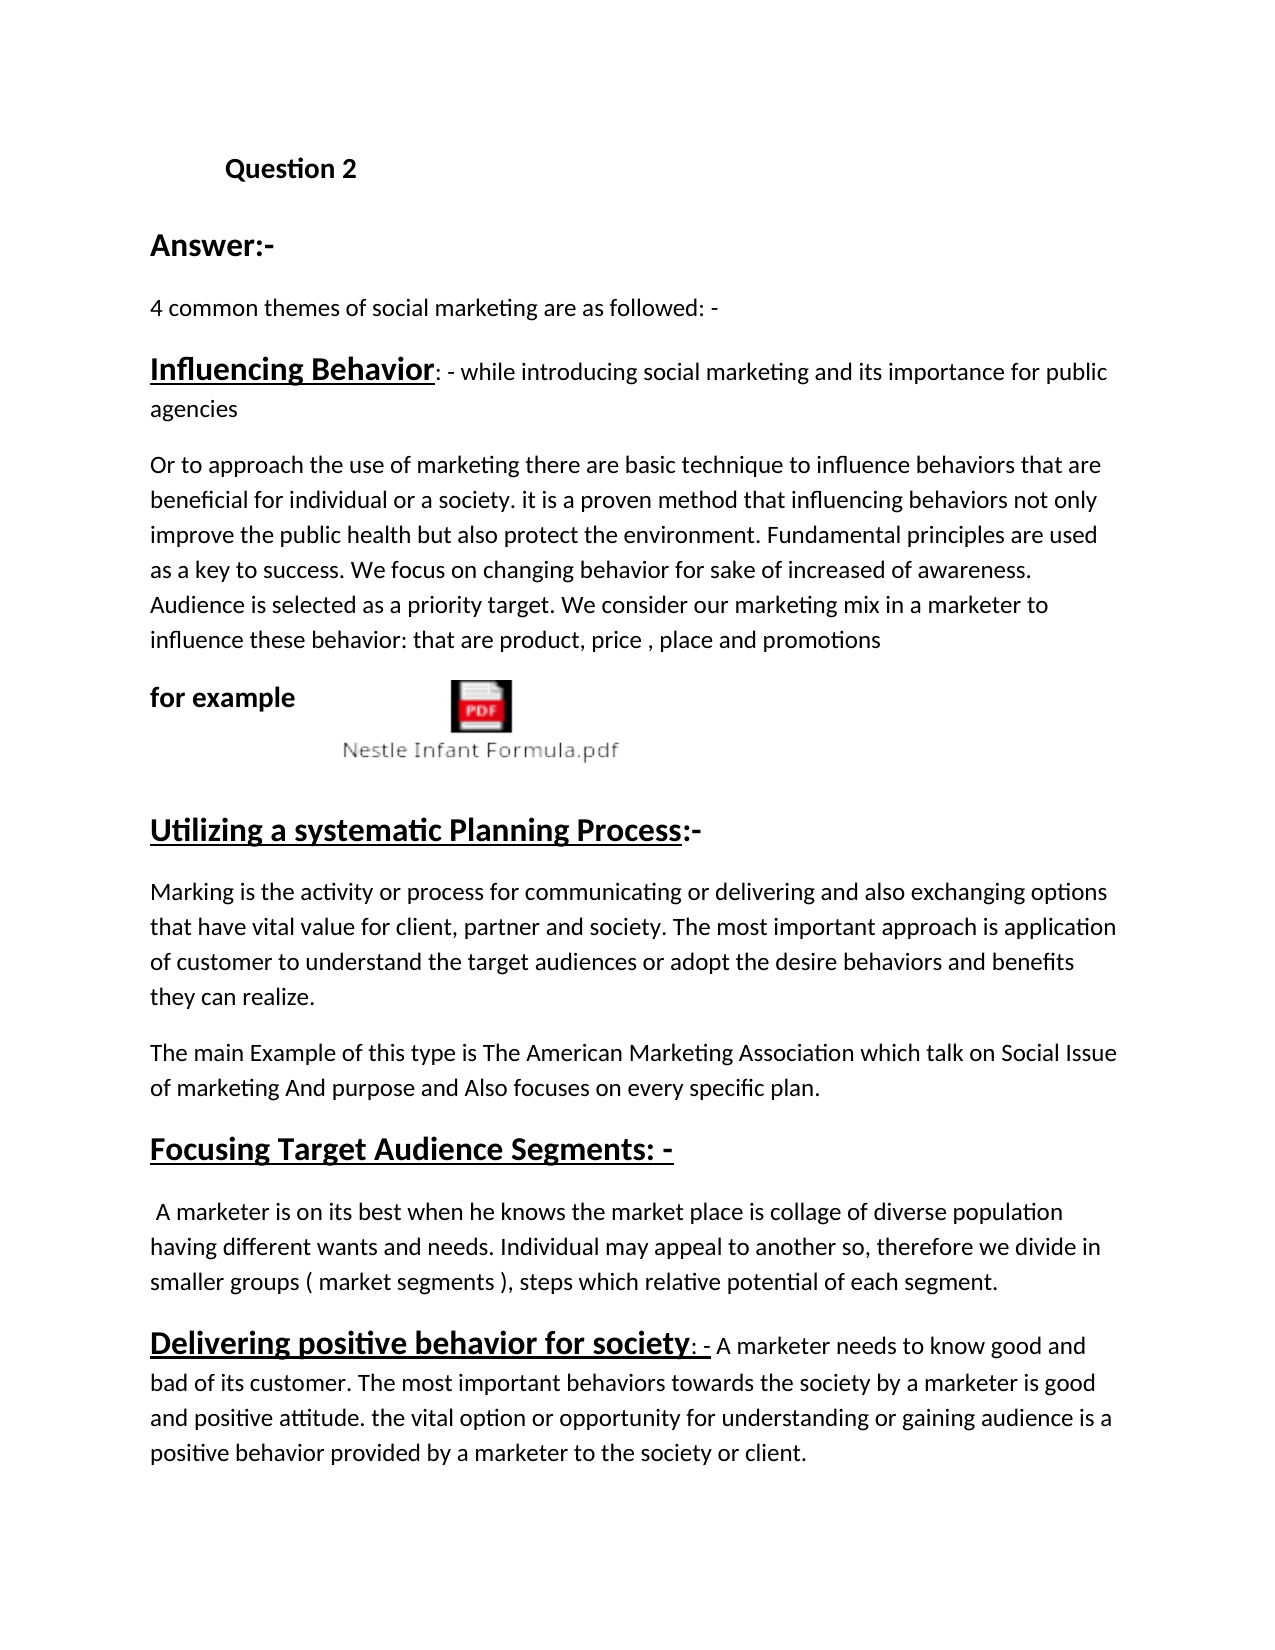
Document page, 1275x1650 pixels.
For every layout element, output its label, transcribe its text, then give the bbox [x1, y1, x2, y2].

text The main Example of this type is The American Marketing Association which talk on Social Issue of marketing And purpose and Also focuses on every specific plan. [150, 1037, 1125, 1103]
text Delivering positive behavior for society: - A marketer needs to know good and bad of its customer. The most important behaviors towards the society by a marketer is good and positive attitude. the vital option or opportunity for understanding or gaining audience is a positive behavior provided by a marketer to the society or client. [150, 1322, 1125, 1467]
text for example [150, 679, 1125, 715]
text Answer:- [150, 224, 1125, 265]
text Influencing Behavior: - while introducing social marketing and its importance for public agencies [150, 348, 1125, 423]
text Utilizing a systematic Planning Process:- [150, 809, 1125, 850]
text Or to approach the use of marketing there are basic technique to influence behaviors that are beneficial for individual or a society. it is a proven method that influencing behaviors not only improve the public health but also protect the environment. Fundamental principles are used as a key to success. We focus on changing behavior for sake of increased of awareness. Audience is selected as a priority target. We consider our marketing mix in a marketer to influence these behavior: that are product, price , place and promotions [150, 449, 1125, 654]
text 4 common themes of social marketing are as followed: - [150, 292, 1125, 322]
text Focusing Target Audience Segments: - [150, 1128, 1125, 1169]
text Marking is the activity or process for communicating or delivering and also exchanging options that have vital value for client, partner and society. The most important approach is application of customer to understand the target audiences or adopt the desire behaviors and benefits they can realize. [150, 877, 1125, 1012]
list Question 2 [225, 150, 1125, 186]
text A marketer is on its best when he knows the market place is collage of diverse population having different wants and needs. Individual may appeal to another so, therefore we divide in smaller groups ( market segments ), steps which relative potential of each segment. [150, 1196, 1125, 1296]
